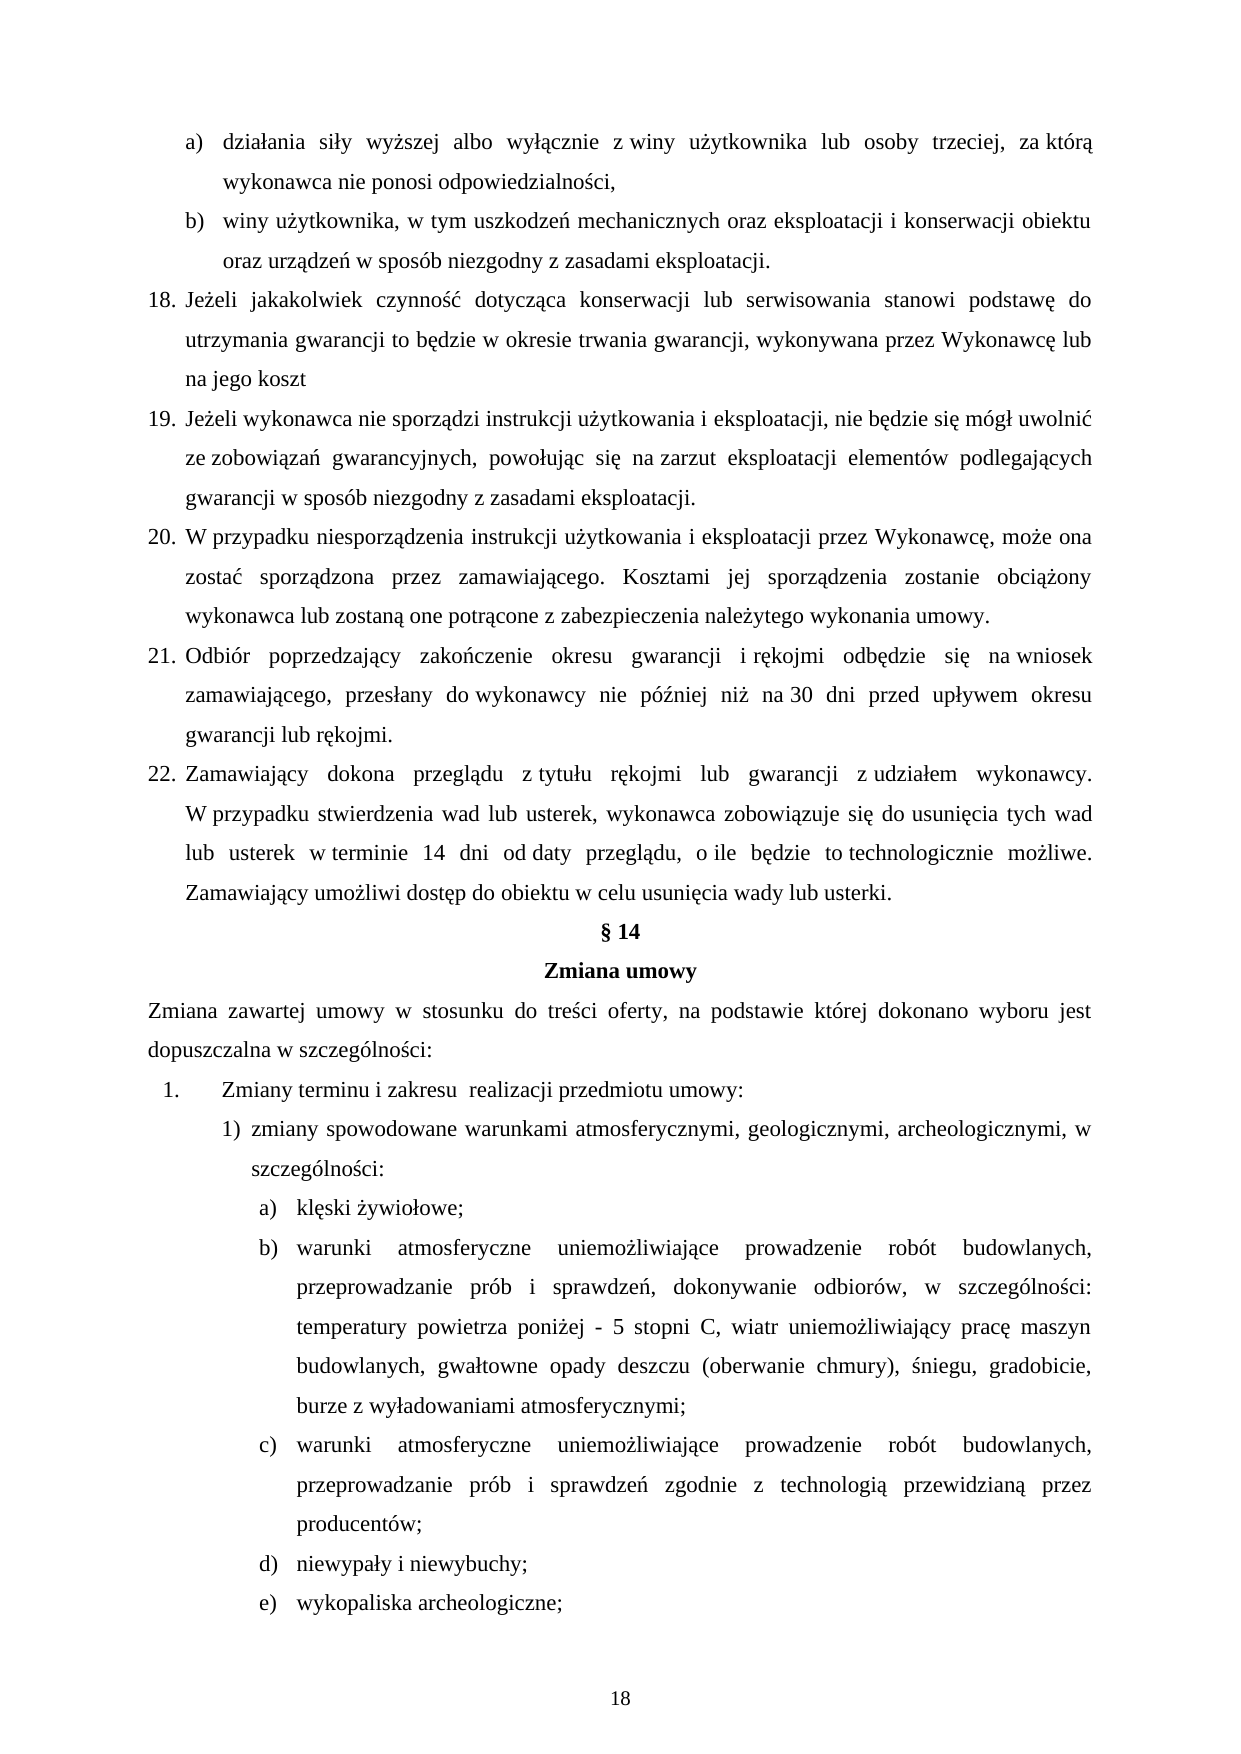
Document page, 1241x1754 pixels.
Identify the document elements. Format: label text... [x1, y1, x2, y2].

text § 14 [148, 918, 1093, 944]
list Zamawiający dokona przeglądu z tytułu rękojmi lub gwarancji z udziałem wykonawcy. W przypadku stwierdzenia wad lub usterek, wykonawca zobowiązuje się do usunięcia tych wad lub usterek w terminie 14 dni od daty przeglądu, o ile będzie to technologicznie możliwe. Zamawiający umożliwi dostęp do obiektu w celu usunięcia wady lub usterki. [148, 760, 1093, 905]
list warunki atmosferyczne uniemożliwiające prowadzenie robót budowlanych, przeprowadzanie prób i sprawdzeń, dokonywanie odbiorów, w szczególności: temperatury powietrza poniżej - 5 stopni C, wiatr uniemożliwiający pracę maszyn budowlanych, gwałtowne opady deszczu (oberwanie chmury), śniegu, gradobicie, burze z wyładowaniami atmosferycznymi; [259, 1234, 1093, 1418]
list Jeżeli jakakolwiek czynność dotycząca konserwacji lub serwisowania stanowi podstawę do utrzymania gwarancji to będzie w okresie trwania gwarancji, wykonywana przez Wykonawcę lub na jego koszt [148, 286, 1093, 392]
list W przypadku niesporządzenia instrukcji użytkowania i eksploatacji przez Wykonawcę, może ona zostać sporządzona przez zamawiającego. Kosztami jej sporządzenia zostanie obciążony wykonawca lub zostaną one potrącone z zabezpieczenia należytego wykonania umowy. [148, 523, 1093, 628]
list Odbiór poprzedzający zakończenie okresu gwarancji i rękojmi odbędzie się na wniosek zamawiającego, przesłany do wykonawcy nie później niż na 30 dni przed upływem okresu gwarancji lub rękojmi. [148, 642, 1093, 747]
list wykopaliska archeologiczne; [259, 1589, 1093, 1616]
text Zmiana umowy [148, 957, 1093, 984]
list klęski żywiołowe; [259, 1194, 1093, 1221]
text Zmiana zawartej umowy w stosunku do treści oferty, na podstawie której dokonano wyboru jest dopuszczalna w szczególności: [148, 997, 1093, 1063]
list zmiany spowodowane warunkami atmosferycznymi, geologicznymi, archeologicznymi, w szczególności: [221, 1115, 1093, 1181]
list niewypały i niewybuchy; [259, 1550, 1093, 1576]
list warunki atmosferyczne uniemożliwiające prowadzenie robót budowlanych, przeprowadzanie prób i sprawdzeń zgodnie z technologią przewidzianą przez producentów; [259, 1431, 1093, 1537]
list Jeżeli wykonawca nie sporządzi instrukcji użytkowania i eksploatacji, nie będzie się mógł uwolnić ze zobowiązań gwarancyjnych, powołując się na zarzut eksploatacji elementów podlegających gwarancji w sposób niezgodny z zasadami eksploatacji. [148, 405, 1093, 510]
list działania siły wyższej albo wyłącznie z winy użytkownika lub osoby trzeciej, za którą wykonawca nie ponosi odpowiedzialności, [185, 128, 1093, 194]
list Zmiany terminu i zakresu realizacji przedmiotu umowy: [162, 1076, 1093, 1102]
list winy użytkownika, w tym uszkodzeń mechanicznych oraz eksploatacji i konserwacji obiektu oraz urządzeń w sposób niezgodny z zasadami eksploatacji. [185, 207, 1093, 273]
